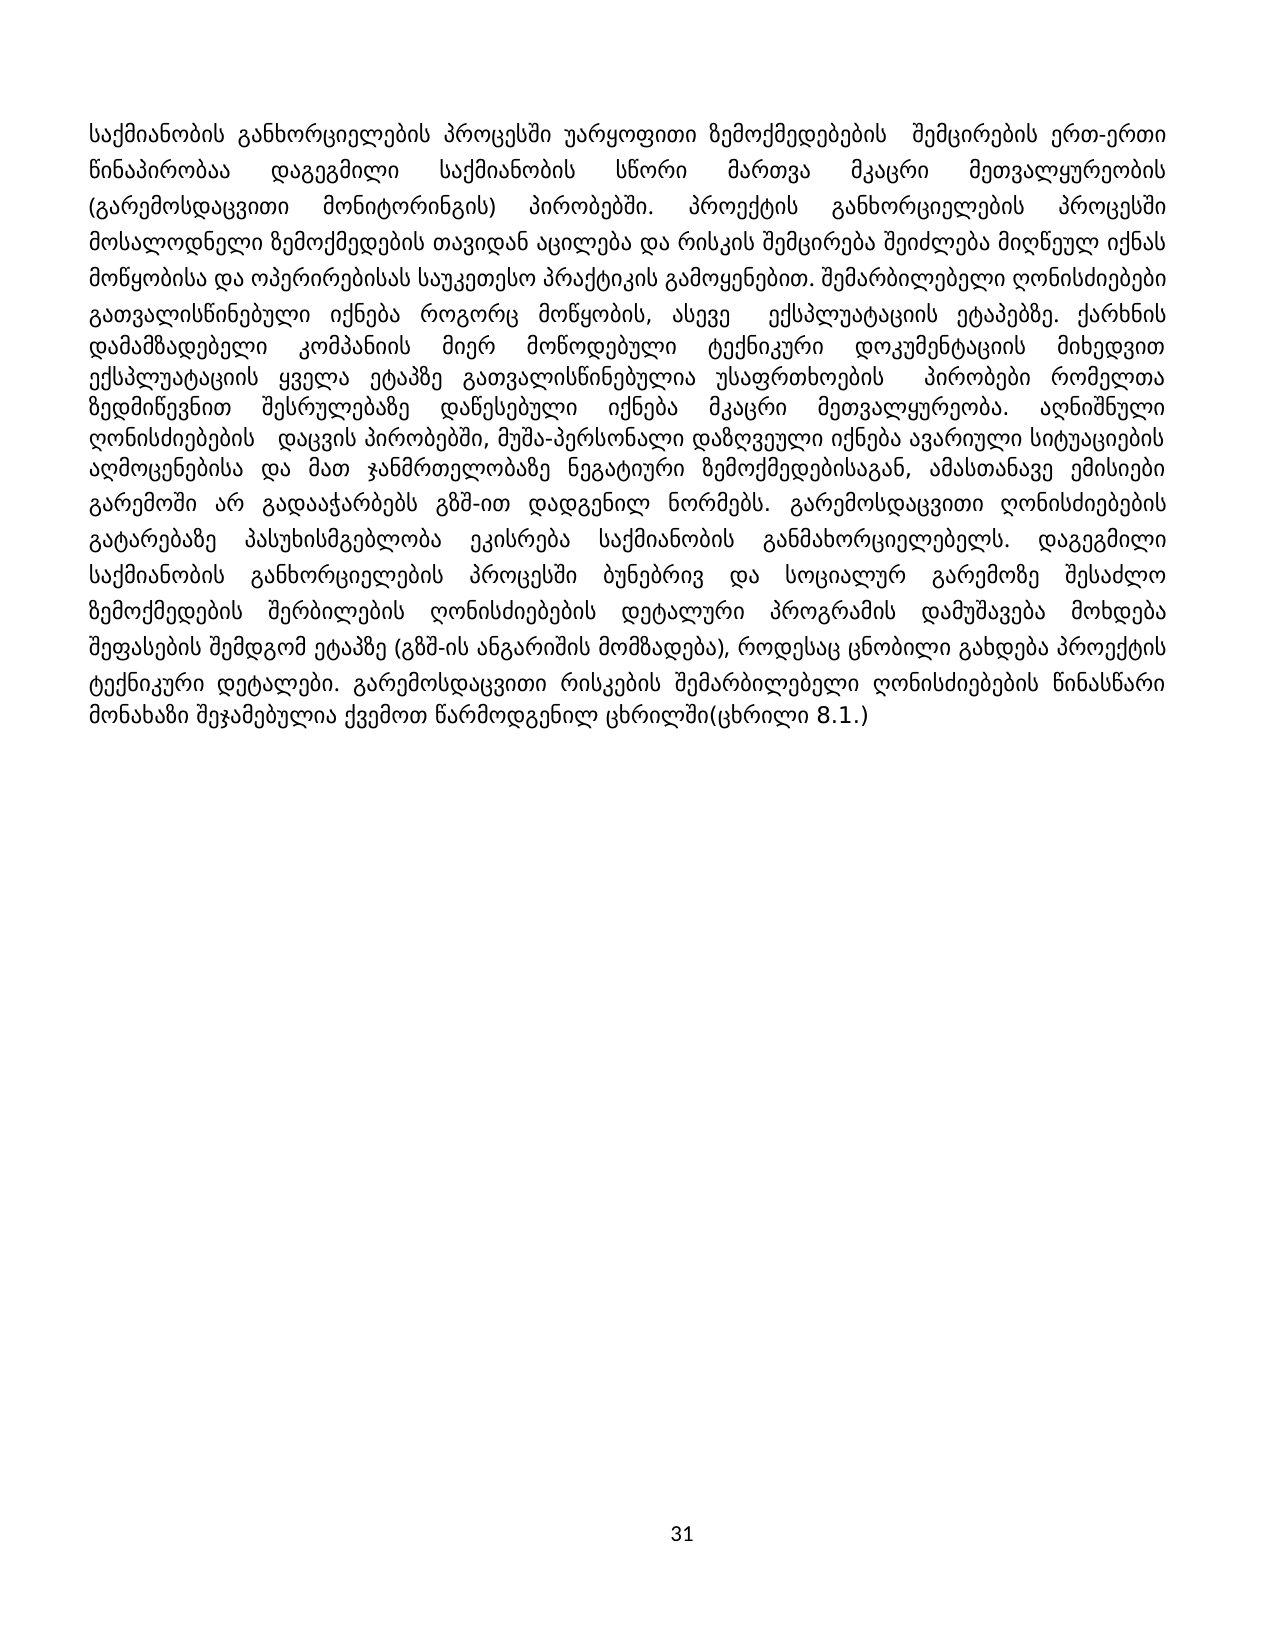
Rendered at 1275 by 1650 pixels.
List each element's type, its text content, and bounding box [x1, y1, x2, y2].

text საქმიანობის განხორციელების პროცესში უარყოფითი ზემოქმედებების შემცირების ერთ-ერთი წინაპირობაა დაგეგმილი საქმიანობის სწორი მართვა მკაცრი მეთვალყურეობის (გარემოსდაცვითი მონიტორინგის) პირობებში. პროექტის განხორციელების პროცესში მოსალოდნელი ზემოქმედების თავიდან აცილება და რისკის შემცირება შეიძლება მიღწეულ იქნას მოწყობისა და ოპერირებისას საუკეთესო პრაქტიკის გამოყენებით. შემარბილებელი ღონისძიებები გათვალისწინებული იქნება როგორც მოწყობის, ასევე ექსპლუატაციის ეტაპებზე. ქარხნის დამამზადებელი კომპანიის მიერ მოწოდებული ტექნიკური დოკუმენტაციის მიხედვით ექსპლუატაციის ყველა ეტაპზე გათვალისწინებულია უსაფრთხოების პირობები რომელთა ზედმიწევნით შესრულებაზე დაწესებული იქნება მკაცრი მეთვალყურეობა. აღნიშნული ღონისძიებების დაცვის პირობებში, მუშა-პერსონალი დაზღვეული იქნება ავარიული სიტუაციების აღმოცენებისა და მათ ჯანმრთელობაზე ნეგატიური ზემოქმედებისაგან, ამასთანავე ემისიები გარემოში არ გადააჭარბებს გზშ-ით დადგენილ ნორმებს. გარემოსდაცვითი ღონისძიებების გატარებაზე პასუხისმგებლობა ეკისრება საქმიანობის განმახორციელებელს. დაგეგმილი საქმიანობის განხორციელების პროცესში ბუნებრივ და სოციალურ გარემოზე შესაძლო ზემოქმედების შერბილების ღონისძიებების დეტალური პროგრამის დამუშავება მოხდება შეფასების შემდგომ ეტაპზე (გზშ-ის ანგარიშის მომზადება), როდესაც ცნობილი გახდება პროექტის ტექნიკური დეტალები. გარემოსდაცვითი რისკების შემარბილებელი ღონისძიებების წინასწარი მონახაზი შეჯამებულია ქვემოთ წარმოდგენილ ცხრილში(ცხრილი 8.1.) [88, 118, 1167, 728]
